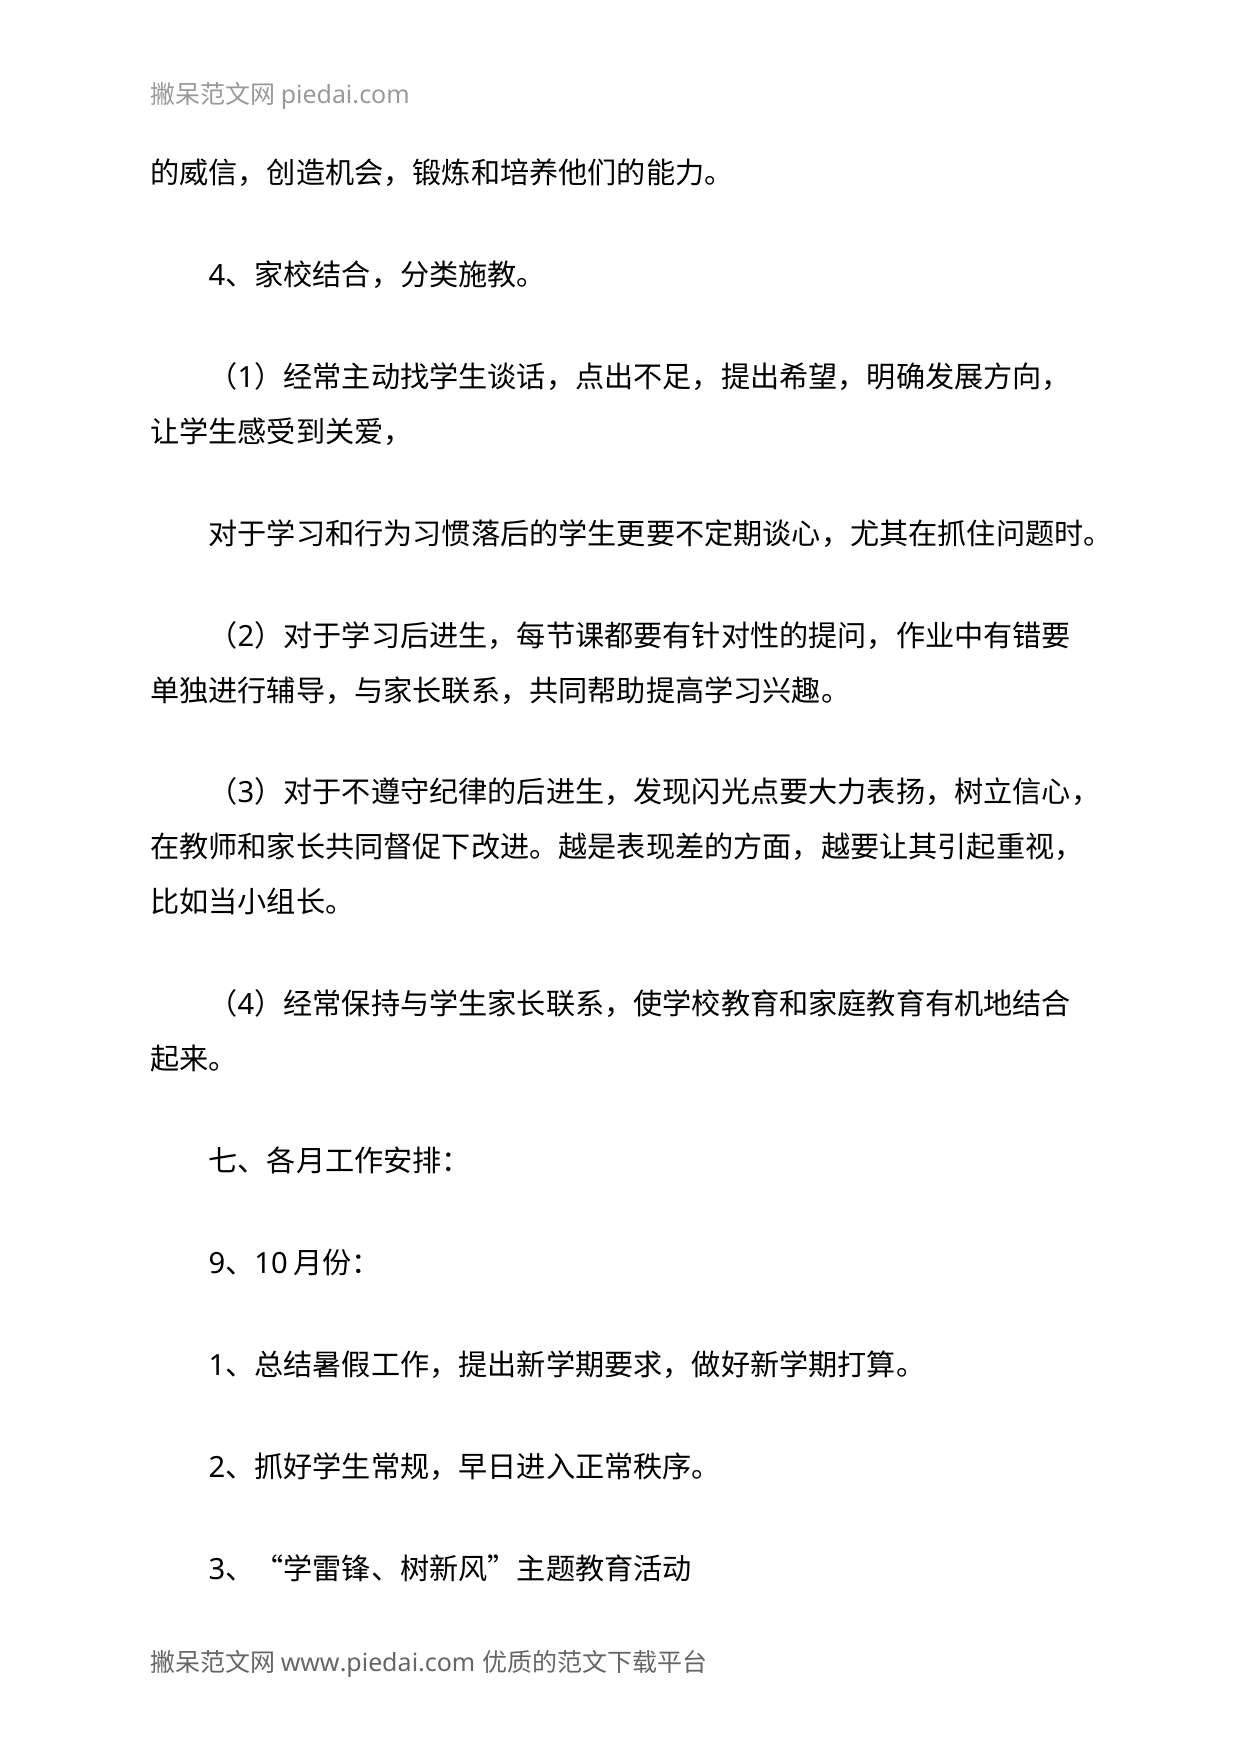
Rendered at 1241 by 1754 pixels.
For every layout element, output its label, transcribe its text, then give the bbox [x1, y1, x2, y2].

text 9、10月份： [150, 1239, 1090, 1282]
text （2）对于学习后进生，每节课都要有针对性的提问，作业中有错要单独进行辅导，与家长联系，共同帮助提高学习兴趣。 [150, 612, 1090, 709]
text 3、“学雷锋、树新风”主题教育活动 [150, 1545, 1090, 1588]
text （1）经常主动找学生谈话，点出不足，提出希望，明确发展方向，让学生感受到关爱， [150, 354, 1090, 451]
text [150, 150, 1090, 192]
text 对于学习和行为习惯落后的学生更要不定期谈心，尤其在抓住问题时。 [150, 511, 1090, 553]
text 4、家校结合，分类施教。 [150, 252, 1090, 294]
text 1、总结暑假工作，提出新学期要求，做好新学期打算。 [150, 1341, 1090, 1384]
text 2、抓好学生常规，早日进入正常秩序。 [150, 1443, 1090, 1486]
text 七、各月工作安排： [150, 1137, 1090, 1180]
text （3）对于不遵守纪律的后进生，发现闪光点要大力表扬，树立信心，在教师和家长共同督促下改进。越是表现差的方面，越要让其引起重视，比如当小组长。 [150, 769, 1090, 921]
text （4）经常保持与学生家长联系，使学校教育和家庭教育有机地结合起来。 [150, 981, 1090, 1078]
